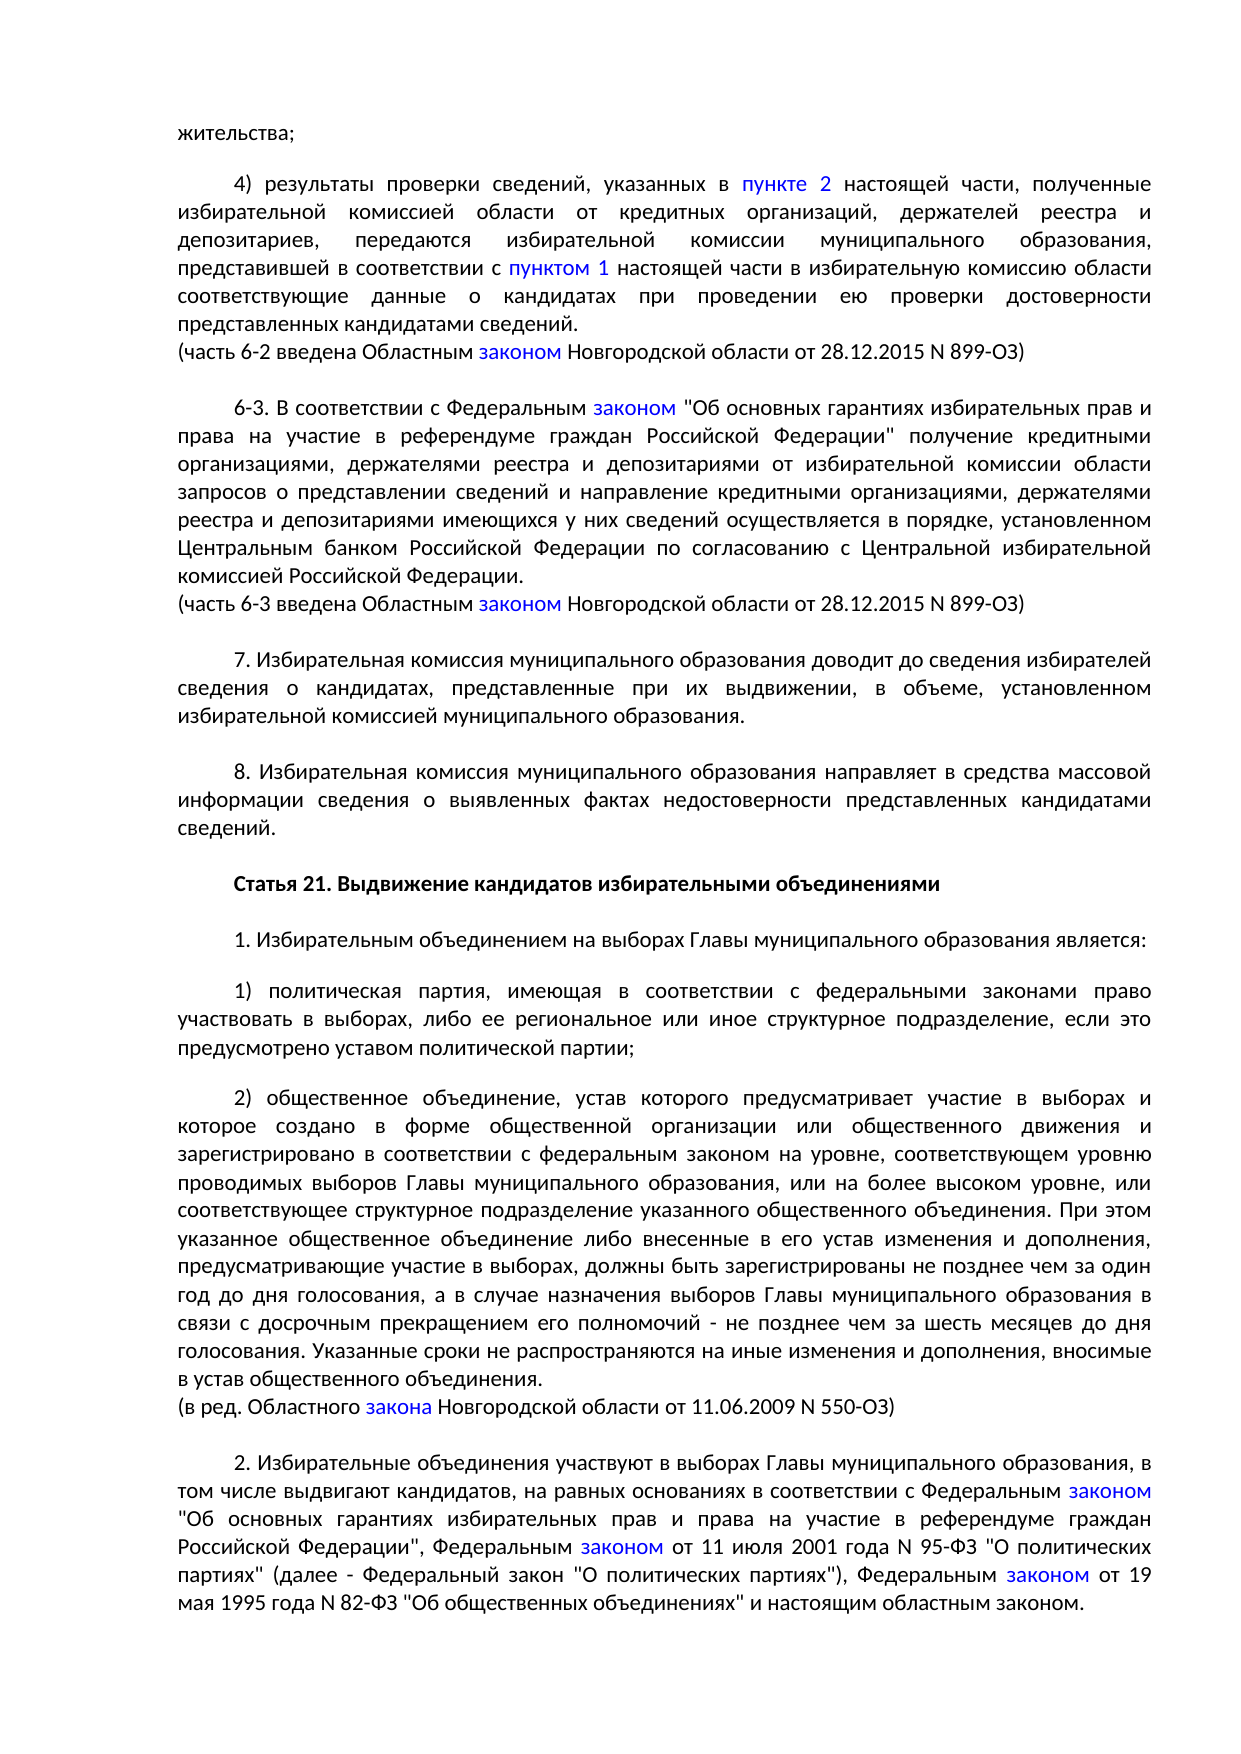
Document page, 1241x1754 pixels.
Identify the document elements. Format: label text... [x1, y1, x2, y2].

text 4) результаты проверки сведений, указанных в пункте 2 настоящей части, полученные избирательной комиссией области от кредитных организаций, держателей реестра и депозитариев, передаются избирательной комиссии муниципального образования, представившей в соответствии с пунктом 1 настоящей части в избирательную комиссию области соответствующие данные о кандидатах при проведении ею проверки достоверности представленных кандидатами сведений. [177, 169, 1152, 337]
text (часть 6-2 введена Областным законом Новгородской области от 28.12.2015 N 899-ОЗ) [177, 337, 1152, 365]
text 2) общественное объединение, устав которого предусматривает участие в выборах и которое создано в форме общественной организации или общественного движения и зарегистрировано в соответствии с федеральным законом на уровне, соответствующем уровню проводимых выборов Главы муниципального образования, или на более высоком уровне, или соответствующее структурное подразделение указанного общественного объединения. При этом указанное общественное объединение либо внесенные в его устав изменения и дополнения, предусматривающие участие в выборах, должны быть зарегистрированы не позднее чем за один год до дня голосования, а в случае назначения выборов Главы муниципального образования в связи с досрочным прекращением его полномочий - не позднее чем за шесть месяцев до дня голосования. Указанные сроки не распространяются на иные изменения и дополнения, вносимые в устав общественного объединения. [177, 1083, 1152, 1392]
text 1) политическая партия, имеющая в соответствии с федеральными законами право участвовать в выборах, либо ее региональное или иное структурное подразделение, если это предусмотрено уставом политической партии; [177, 977, 1152, 1061]
text 2. Избирательные объединения участвуют в выборах Главы муниципального образования, в том числе выдвигают кандидатов, на равных основаниях в соответствии с Федеральным законом "Об основных гарантиях избирательных прав и права на участие в референдуме граждан Российской Федерации", Федеральным законом от 11 июля 2001 года N 95-ФЗ "О политических партиях" (далее - Федеральный закон "О политических партиях"), Федеральным законом от 19 мая 1995 года N 82-ФЗ "Об общественных объединениях" и настоящим областным законом. [177, 1448, 1152, 1616]
text 6-3. В соответствии с Федеральным законом "Об основных гарантиях избирательных прав и права на участие в референдуме граждан Российской Федерации" получение кредитными организациями, держателями реестра и депозитариями от избирательной комиссии области запросов о представлении сведений и направление кредитными организациями, держателями реестра и депозитариями имеющихся у них сведений осуществляется в порядке, установленном Центральным банком Российской Федерации по согласованию с Центральной избирательной комиссией Российской Федерации. [177, 393, 1152, 589]
text (в ред. Областного закона Новгородской области от 11.06.2009 N 550-ОЗ) [177, 1392, 1152, 1420]
text (часть 6-3 введена Областным законом Новгородской области от 28.12.2015 N 899-ОЗ) [177, 589, 1152, 617]
text 8. Избирательная комиссия муниципального образования направляет в средства массовой информации сведения о выявленных фактах недостоверности представленных кандидатами сведений. [177, 757, 1152, 842]
text 7. Избирательная комиссия муниципального образования доводит до сведения избирателей сведения о кандидатах, представленные при их выдвижении, в объеме, установленном избирательной комиссией муниципального образования. [177, 645, 1152, 729]
text 1. Избирательным объединением на выборах Главы муниципального образования является: [177, 926, 1152, 954]
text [177, 118, 1152, 146]
title Статья 21. Выдвижение кандидатов избирательными объединениями [177, 869, 1152, 898]
